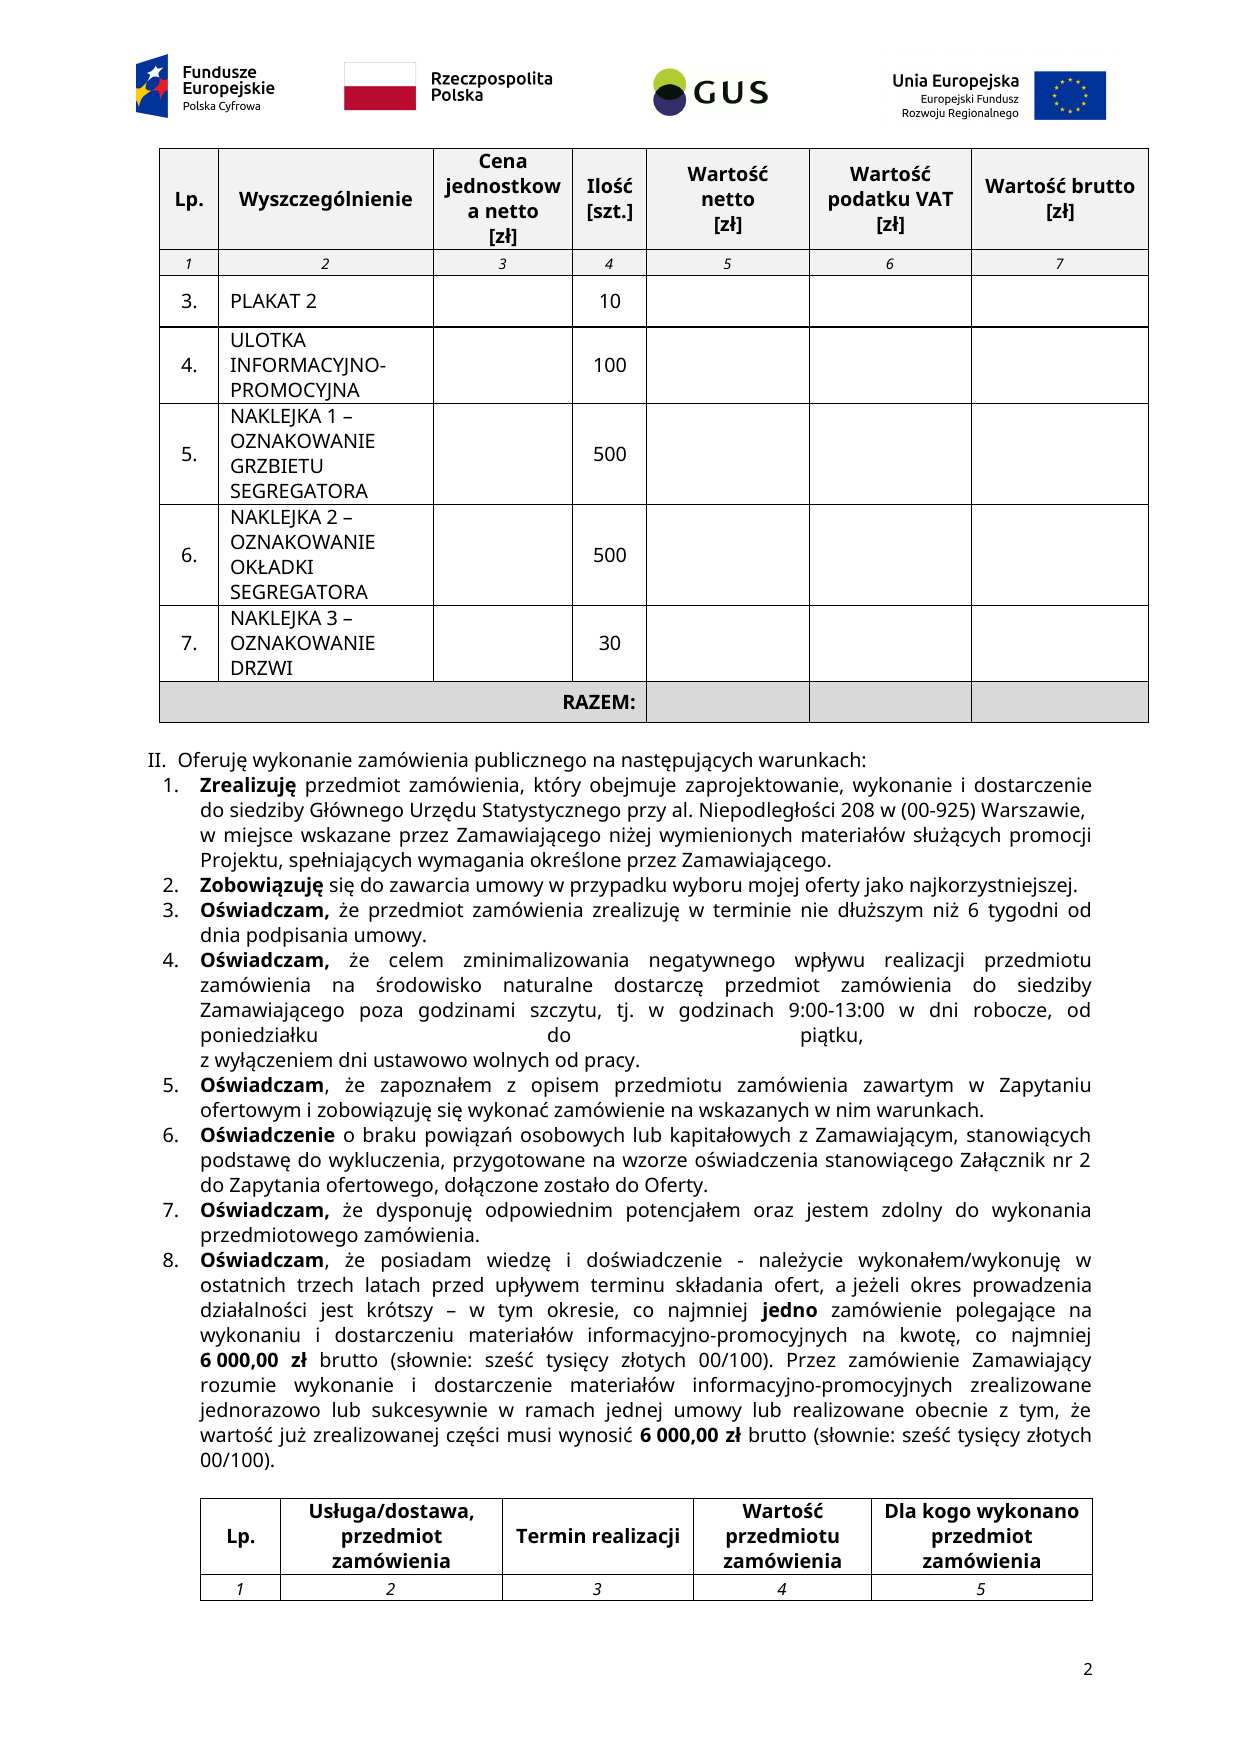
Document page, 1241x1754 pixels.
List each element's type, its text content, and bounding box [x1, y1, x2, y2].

table_cell 500 [573, 505, 646, 604]
table_cell [647, 276, 809, 326]
table_cell 100 [573, 328, 646, 402]
table_cell [972, 328, 1148, 402]
table_cell 2 [281, 1575, 502, 1600]
table_cell ULOTKA INFORMACYJNO-PROMOCYJNA [219, 328, 433, 402]
table_header Wyszczególnienie [219, 149, 433, 249]
list Oświadczam, że celem zminimalizowania negatywnego wpływu realizacji przedmiotu zamówienia na środowisko naturalne dostarczę przedmiot zamówienia do siedziby Zamawiającego poza godzinami szczytu, tj. w godzinach 9:00-13:00 w dni robocze, od poniedziałku do piątku, z wyłączeniem dni ustawowo wolnych od pracy. [162, 948, 1092, 1073]
table_cell 1 [160, 250, 218, 275]
table_header Wartość netto [zł] [647, 149, 809, 249]
table_cell NAKLEJKA 3 – OZNAKOWANIE DRZWI [219, 606, 433, 681]
table_header Ilość [szt.] [573, 149, 646, 249]
table_cell [810, 276, 971, 326]
picture [876, 46, 1122, 142]
picture [120, 38, 306, 134]
list Oświadczenie o braku powiązań osobowych lub kapitałowych z Zamawiającym, stanowiących podstawę do wykluczenia, przygotowane na wzorze oświadczenia stanowiącego Załącznik nr 2 do Zapytania ofertowego, dołączone zostało do Oferty. [162, 1123, 1092, 1198]
table_cell 2 [219, 250, 433, 275]
table_cell 4 [573, 250, 646, 275]
table_cell [972, 606, 1148, 681]
table_cell 3. [160, 276, 218, 326]
table_header Wartość brutto [zł] [972, 149, 1148, 249]
list Oświadczam, że posiadam wiedzę i doświadczenie - należycie wykonałem/wykonuję w ostatnich trzech latach przed upływem terminu składania ofert, a jeżeli okres prowadzenia działalności jest krótszy – w tym okresie, co najmniej jedno zamówienie polegające na wykonaniu i dostarczeniu materiałów informacyjno-promocyjnych na kwotę, co najmniej 6 000,00 zł brutto (słownie: sześć tysięcy złotych 00/100). Przez zamówienie Zamawiający rozumie wykonanie i dostarczenie materiałów informacyjno-promocyjnych zrealizowane jednorazowo lub sukcesywnie w ramach jednej umowy lub realizowane obecnie z tym, że wartość już zrealizowanej części musi wynosić 6 000,00 zł brutto (słownie: sześć tysięcy złotych 00/100). [162, 1248, 1092, 1473]
table_cell [434, 606, 572, 681]
table_header Wartość podatku VAT [zł] [810, 149, 971, 249]
table_cell 7 [972, 250, 1148, 275]
table_cell 4 [694, 1575, 871, 1600]
table_cell [647, 606, 809, 681]
table_cell 10 [573, 276, 646, 326]
list Oświadczam, że dysponuję odpowiednim potencjałem oraz jestem zdolny do wykonania przedmiotowego zamówienia. [162, 1198, 1092, 1248]
table_cell [972, 682, 1148, 722]
table_header Cena jednostkowa netto [zł] [434, 149, 572, 249]
list Zobowiązuję się do zawarcia umowy w przypadku wyboru mojej oferty jako najkorzystniejszej. [162, 873, 1092, 898]
table_cell [647, 505, 809, 604]
table_cell 7. [160, 606, 218, 681]
table_header Lp. [160, 149, 218, 249]
table_header Lp. [201, 1499, 280, 1574]
table_header Wartość przedmiotu zamówienia [694, 1499, 871, 1574]
table_cell [434, 276, 572, 326]
table_cell 6 [810, 250, 971, 275]
table_cell [810, 404, 971, 503]
table_cell 5 [872, 1575, 1092, 1600]
table_cell [647, 682, 809, 722]
table_cell 5. [160, 404, 218, 503]
picture [651, 67, 769, 118]
table_cell [434, 404, 572, 503]
table_cell [972, 404, 1148, 503]
table_cell [810, 328, 971, 402]
table_cell 3 [434, 250, 572, 275]
list Zrealizuję przedmiot zamówienia, który obejmuje zaprojektowanie, wykonanie i dostarczenie do siedziby Głównego Urzędu Statystycznego przy al. Niepodległości 208 w (00-925) Warszawie, w miejsce wskazane przez Zamawiającego niżej wymienionych materiałów służących promocji Projektu, spełniających wymagania określone przez Zamawiającego. [162, 773, 1092, 873]
table_cell [972, 276, 1148, 326]
list Oświadczam, że przedmiot zamówienia zrealizuję w terminie nie dłuższym niż 6 tygodni od dnia podpisania umowy. [162, 898, 1092, 948]
table_cell [810, 606, 971, 681]
table_header Termin realizacji [503, 1499, 693, 1574]
picture [314, 36, 573, 132]
table_cell [972, 505, 1148, 604]
table_cell 1 [201, 1575, 280, 1600]
table_cell NAKLEJKA 2 – OZNAKOWANIE OKŁADKI SEGREGATORA [219, 505, 433, 604]
table_cell NAKLEJKA 1 – OZNAKOWANIE GRZBIETU SEGREGATORA [219, 404, 433, 503]
table_cell [434, 505, 572, 604]
table_header Usługa/dostawa, przedmiot zamówienia [281, 1499, 502, 1574]
table_header Dla kogo wykonano przedmiot zamówienia [872, 1499, 1092, 1574]
table_cell [810, 682, 971, 722]
table_cell 4. [160, 328, 218, 402]
list Oświadczam, że zapoznałem z opisem przedmiotu zamówienia zawartym w Zapytaniu ofertowym i zobowiązuję się wykonać zamówienie na wskazanych w nim warunkach. [162, 1073, 1092, 1123]
table_cell RAZEM: [160, 682, 646, 722]
table_cell [647, 328, 809, 402]
list Oferuję wykonanie zamówienia publicznego na następujących warunkach: [148, 748, 1092, 773]
table_cell 6. [160, 505, 218, 604]
table_cell 3 [503, 1575, 693, 1600]
table_cell [647, 404, 809, 503]
table_cell 500 [573, 404, 646, 503]
table_cell [434, 328, 572, 402]
table_cell 5 [647, 250, 809, 275]
table_cell 30 [573, 606, 646, 681]
table_cell [810, 505, 971, 604]
table_cell PLAKAT 2 [219, 276, 433, 326]
